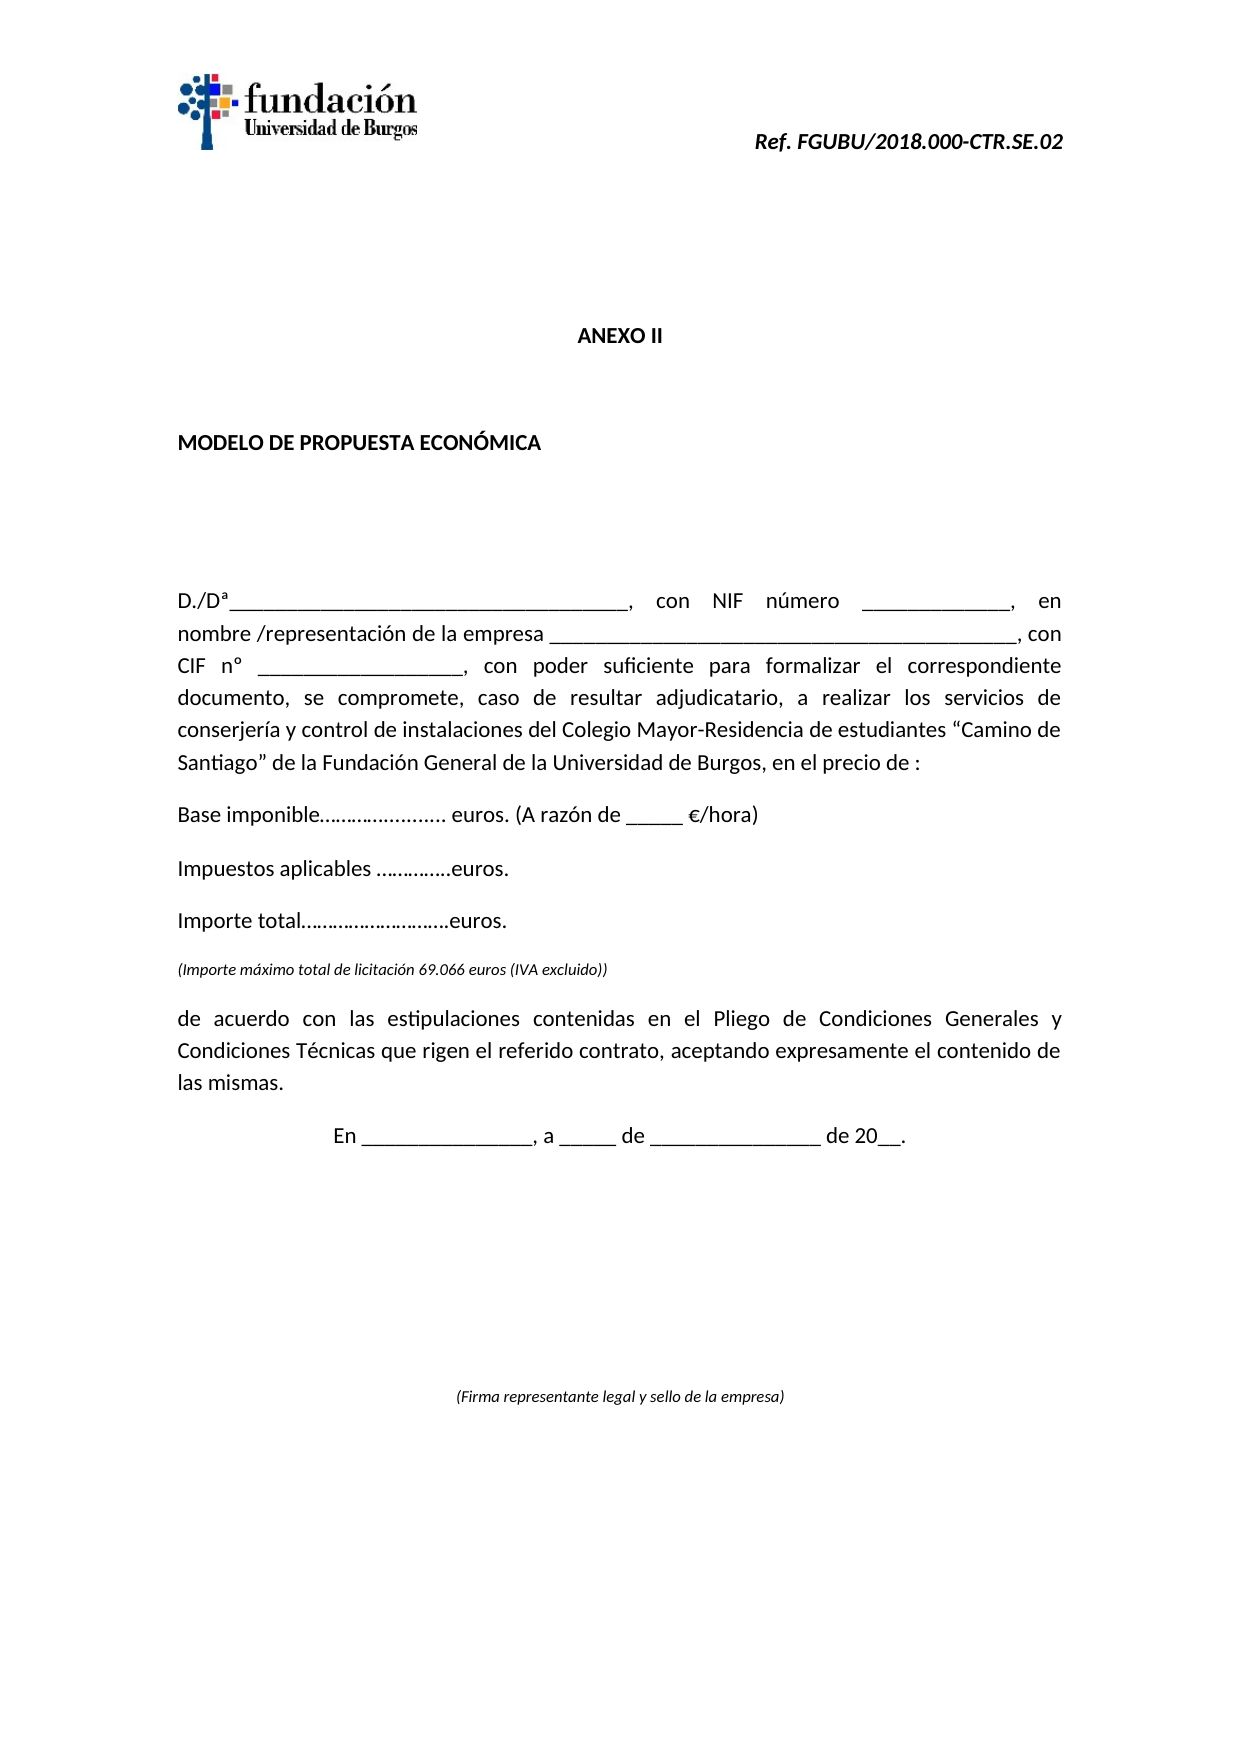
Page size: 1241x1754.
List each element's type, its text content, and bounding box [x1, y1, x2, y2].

text En _______________, a _____ de _______________ de 20__. [177, 1121, 1063, 1149]
picture [177, 73, 417, 150]
text MODELO DE PROPUESTA ECONÓMICA [177, 428, 1063, 456]
text Impuestos aplicables …………..euros. [177, 854, 1063, 882]
text D./Dª___________________________________, con NIF número _____________, en nombre /representación de la empresa _________________________________________, con CIF nº __________________, con poder suficiente para formalizar el correspondiente documento, se compromete, caso de resultar adjudicatario, a realizar los servicios de conserjería y control de instalaciones del Colegio Mayor-Residencia de estudiantes “Camino de Santiago” de la Fundación General de la Universidad de Burgos, en el precio de : [177, 587, 1063, 776]
text ANEXO II [177, 322, 1063, 349]
text Base imponible…………........... euros. (A razón de _____ €/hora) [177, 801, 1063, 829]
text Importe total……………………….euros. [177, 907, 1063, 935]
text (Importe máximo total de licitación 69.066 euros (IVA excluido)) [177, 960, 1063, 980]
text de acuerdo con las estipulaciones contenidas en el Pliego de Condiciones Generales y Condiciones Técnicas que rigen el referido contrato, aceptando expresamente el contenido de las mismas. [177, 1004, 1063, 1096]
text (Firma representante legal y sello de la empresa) [177, 1386, 1063, 1407]
